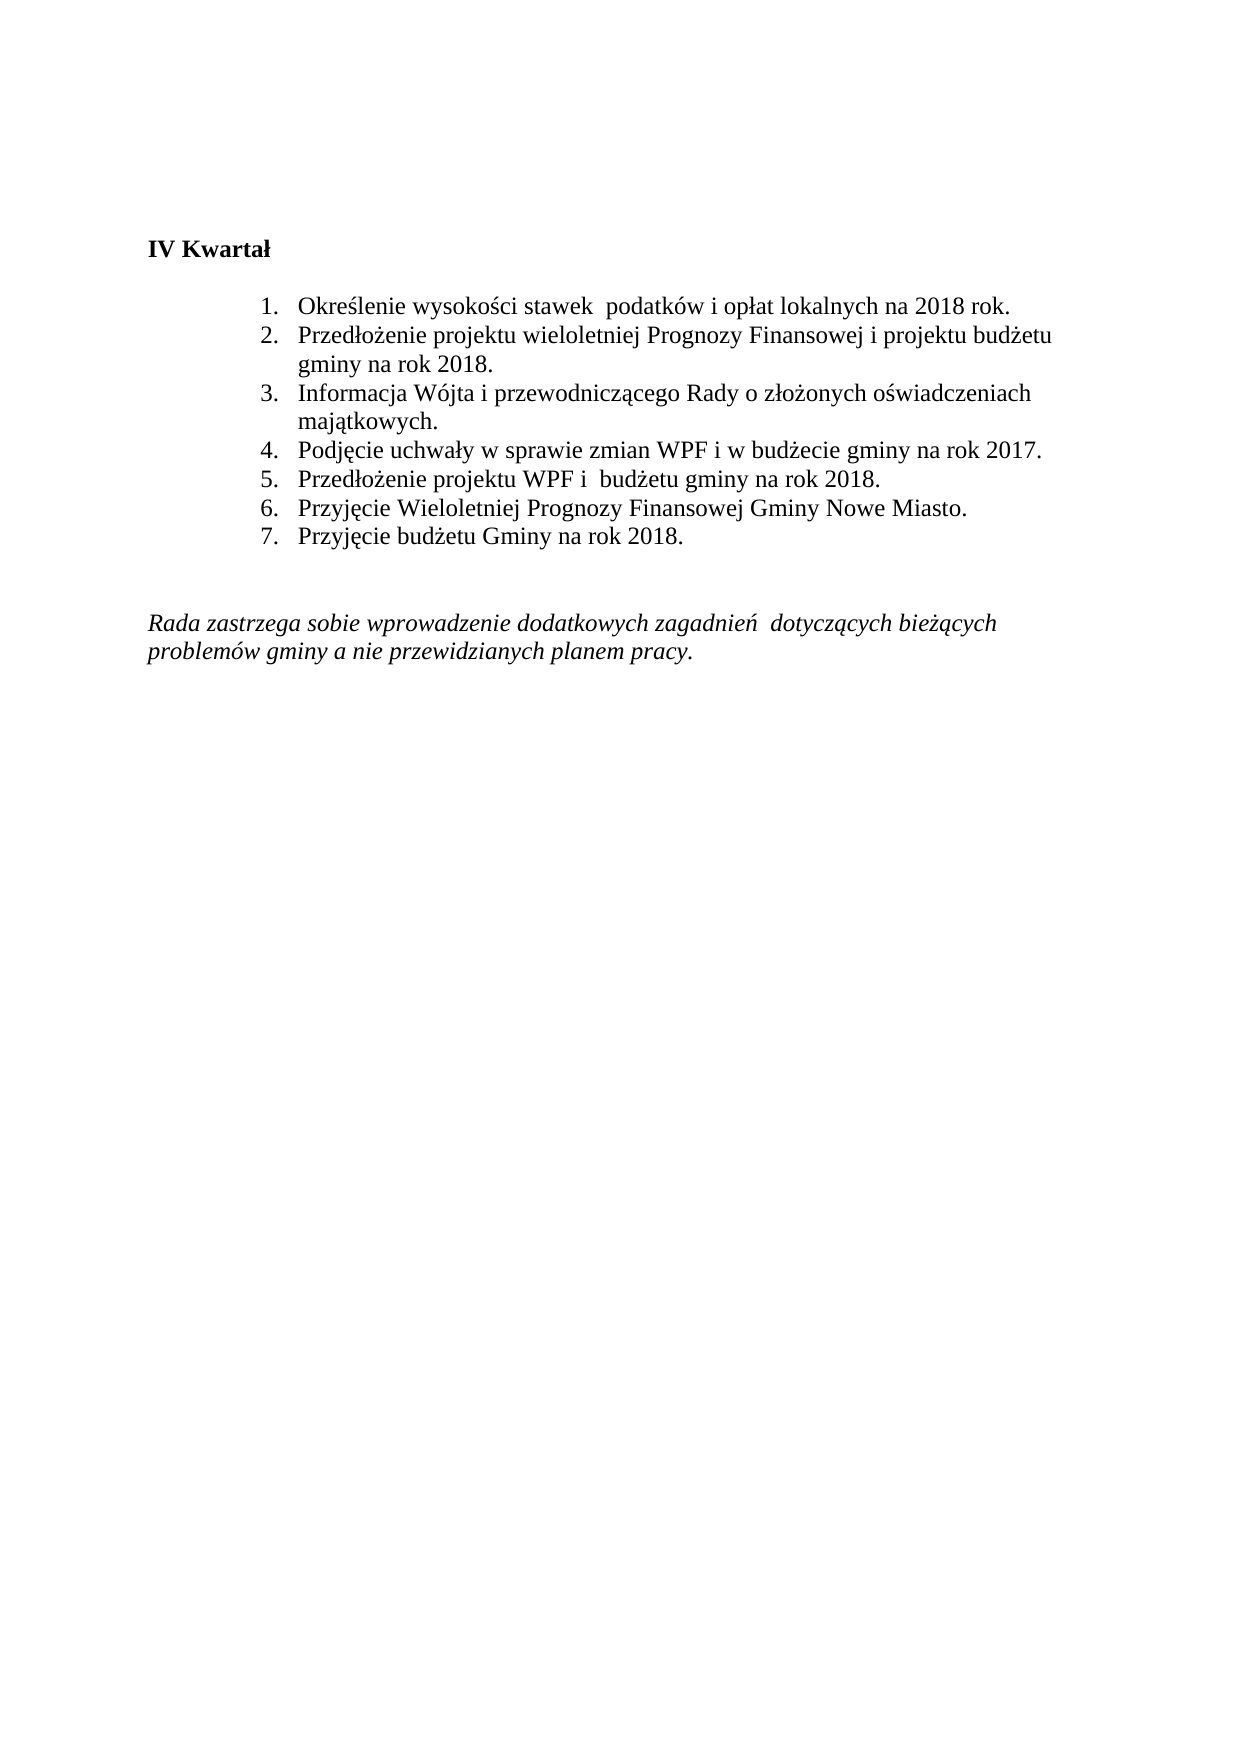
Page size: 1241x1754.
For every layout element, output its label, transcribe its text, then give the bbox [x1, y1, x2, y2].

text IV Kwartał [148, 234, 1093, 263]
list Przyjęcie Wieloletniej Prognozy Finansowej Gminy Nowe Miasto. [260, 493, 1093, 521]
list Przedłożenie projektu wieloletniej Prognozy Finansowej i projektu budżetu gminy na rok 2018. [260, 320, 1093, 378]
list Przyjęcie budżetu Gminy na rok 2018. [260, 521, 1093, 550]
text Rada zastrzega sobie wprowadzenie dodatkowych zagadnień dotyczących bieżących problemów gminy a nie przewidzianych planem pracy. [148, 608, 1093, 665]
list Podjęcie uchwały w sprawie zmian WPF i w budżecie gminy na rok 2017. [260, 435, 1093, 464]
list Informacja Wójta i przewodniczącego Rady o złożonych oświadczeniach majątkowych. [260, 378, 1093, 435]
list Określenie wysokości stawek podatków i opłat lokalnych na 2018 rok. [260, 291, 1093, 320]
list Przedłożenie projektu WPF i budżetu gminy na rok 2018. [260, 464, 1093, 493]
